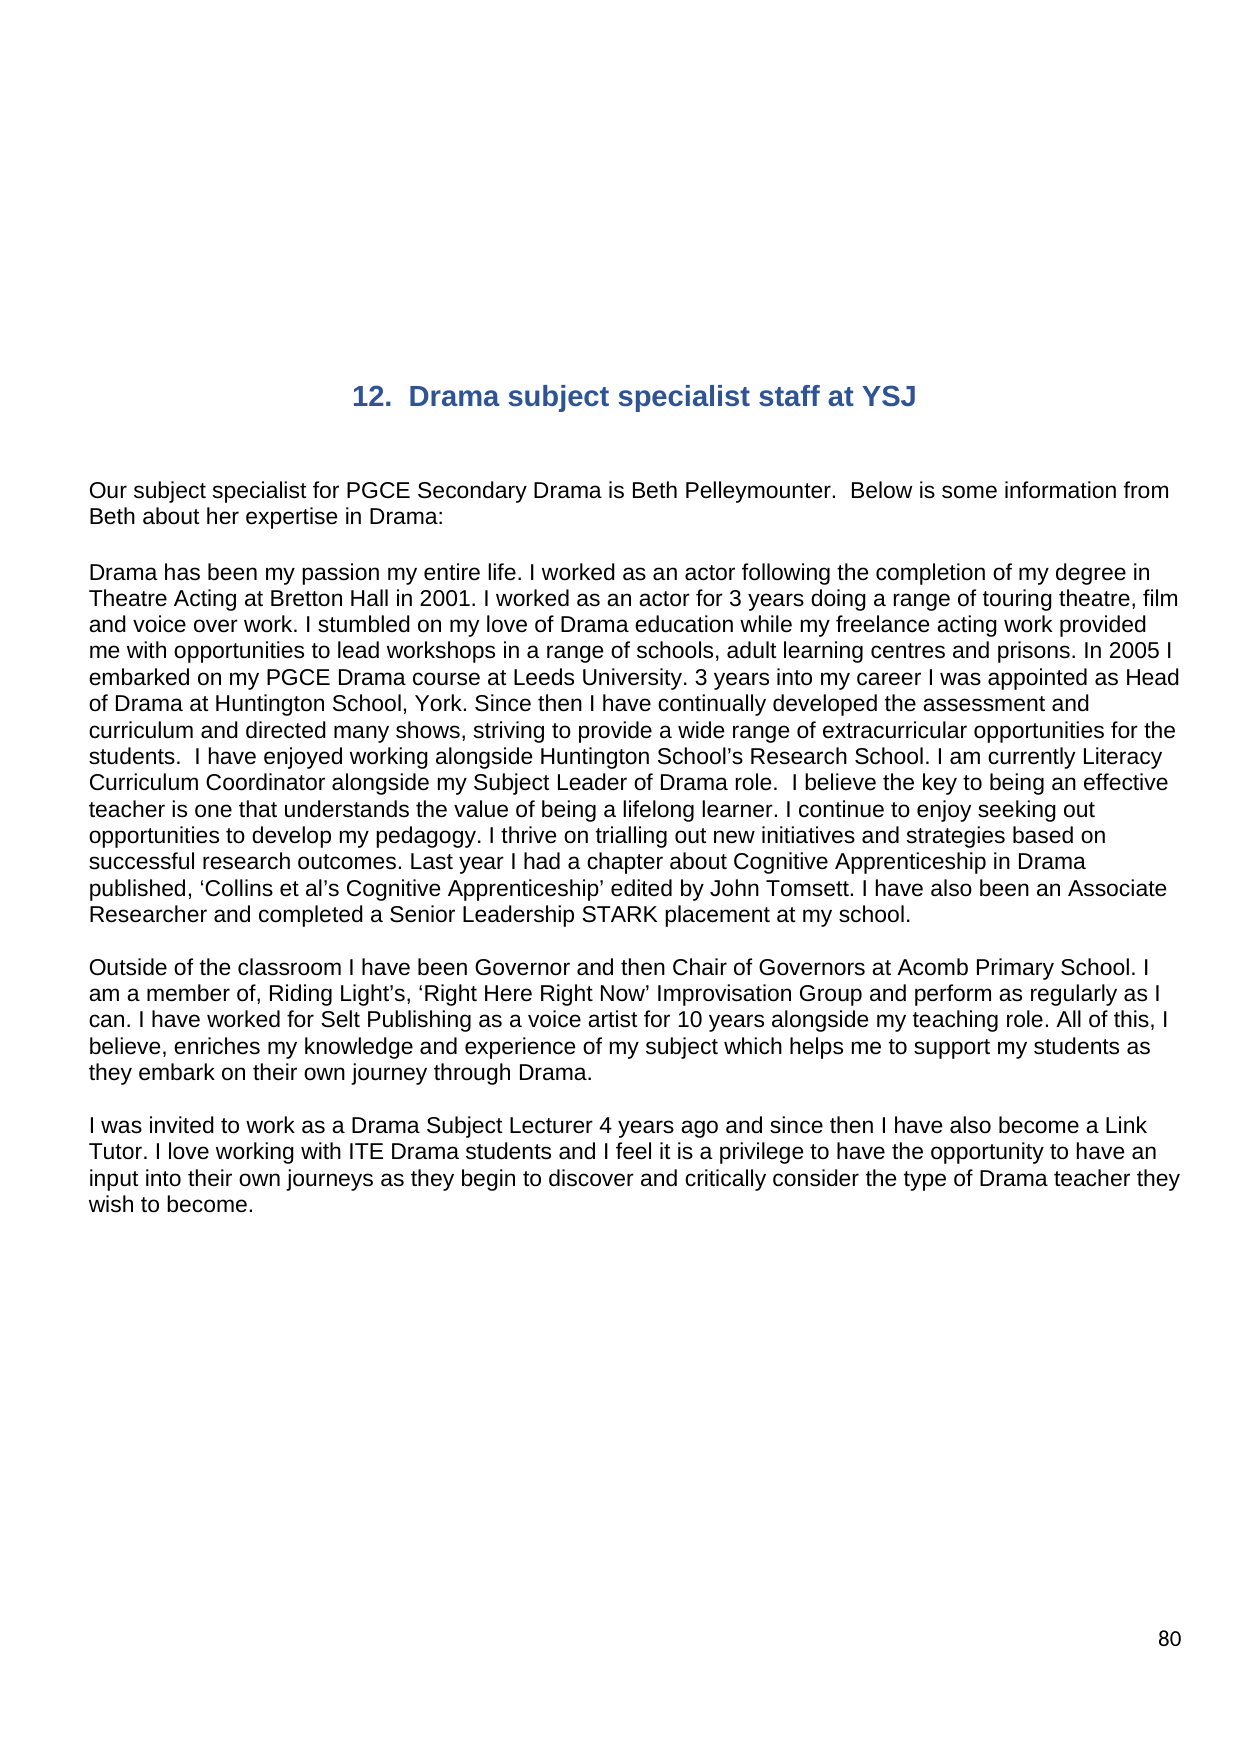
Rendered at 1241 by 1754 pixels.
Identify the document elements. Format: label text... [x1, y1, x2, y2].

text Drama has been my passion my entire life. I worked as an actor following the completion of my degree in Theatre Acting at Bretton Hall in 2001. I worked as an actor for 3 years doing a range of touring theatre, film and voice over work. I stumbled on my love of Drama education while my freelance acting work provided me with opportunities to lead workshops in a range of schools, adult learning centres and prisons. In 2005 I embarked on my PGCE Drama course at Leeds University. 3 years into my career I was appointed as Head of Drama at Huntington School, York. Since then I have continually developed the assessment and curriculum and directed many shows, striving to provide a wide range of extracurricular opportunities for the students. I have enjoyed working alongside Huntington School’s Research School. I am currently Literacy Curriculum Coordinator alongside my Subject Leader of Drama role. I believe the key to being an effective teacher is one that understands the value of being a lifelong learner. I continue to enjoy seeking out opportunities to develop my pedagogy. I thrive on trialling out new initiatives and strategies based on successful research outcomes. Last year I had a chapter about Cognitive Apprenticeship in Drama published, ‘Collins et al’s Cognitive Apprenticeship’ edited by John Tomsett. I have also been an Associate Researcher and completed a Senior Leadership STARK placement at my school. [88, 558, 1181, 927]
text Outside of the classroom I have been Governor and then Chair of Governors at Acomb Primary School. I am a member of, Riding Light’s, ‘Right Here Right Now’ Improvisation Group and perform as regularly as I can. I have worked for Selt Publishing as a voice artist for 10 years alongside my teaching role. All of this, I believe, enriches my knowledge and experience of my subject which helps me to support my students as they embark on their own journey through Drama. [88, 954, 1181, 1086]
subtitle 12. Drama subject specialist staff at YSJ [88, 379, 1181, 413]
text Our subject specialist for PGCE Secondary Drama is Beth Pelleymounter. Below is some information from Beth about her expertise in Drama: [88, 477, 1181, 529]
text I was invited to work as a Drama Subject Lecturer 4 years ago and since then I have also become a Link Tutor. I love working with ITE Drama students and I feel it is a privilege to have the opportunity to have an input into their own journeys as they begin to discover and critically consider the type of Drama teacher they wish to become. [88, 1112, 1181, 1217]
